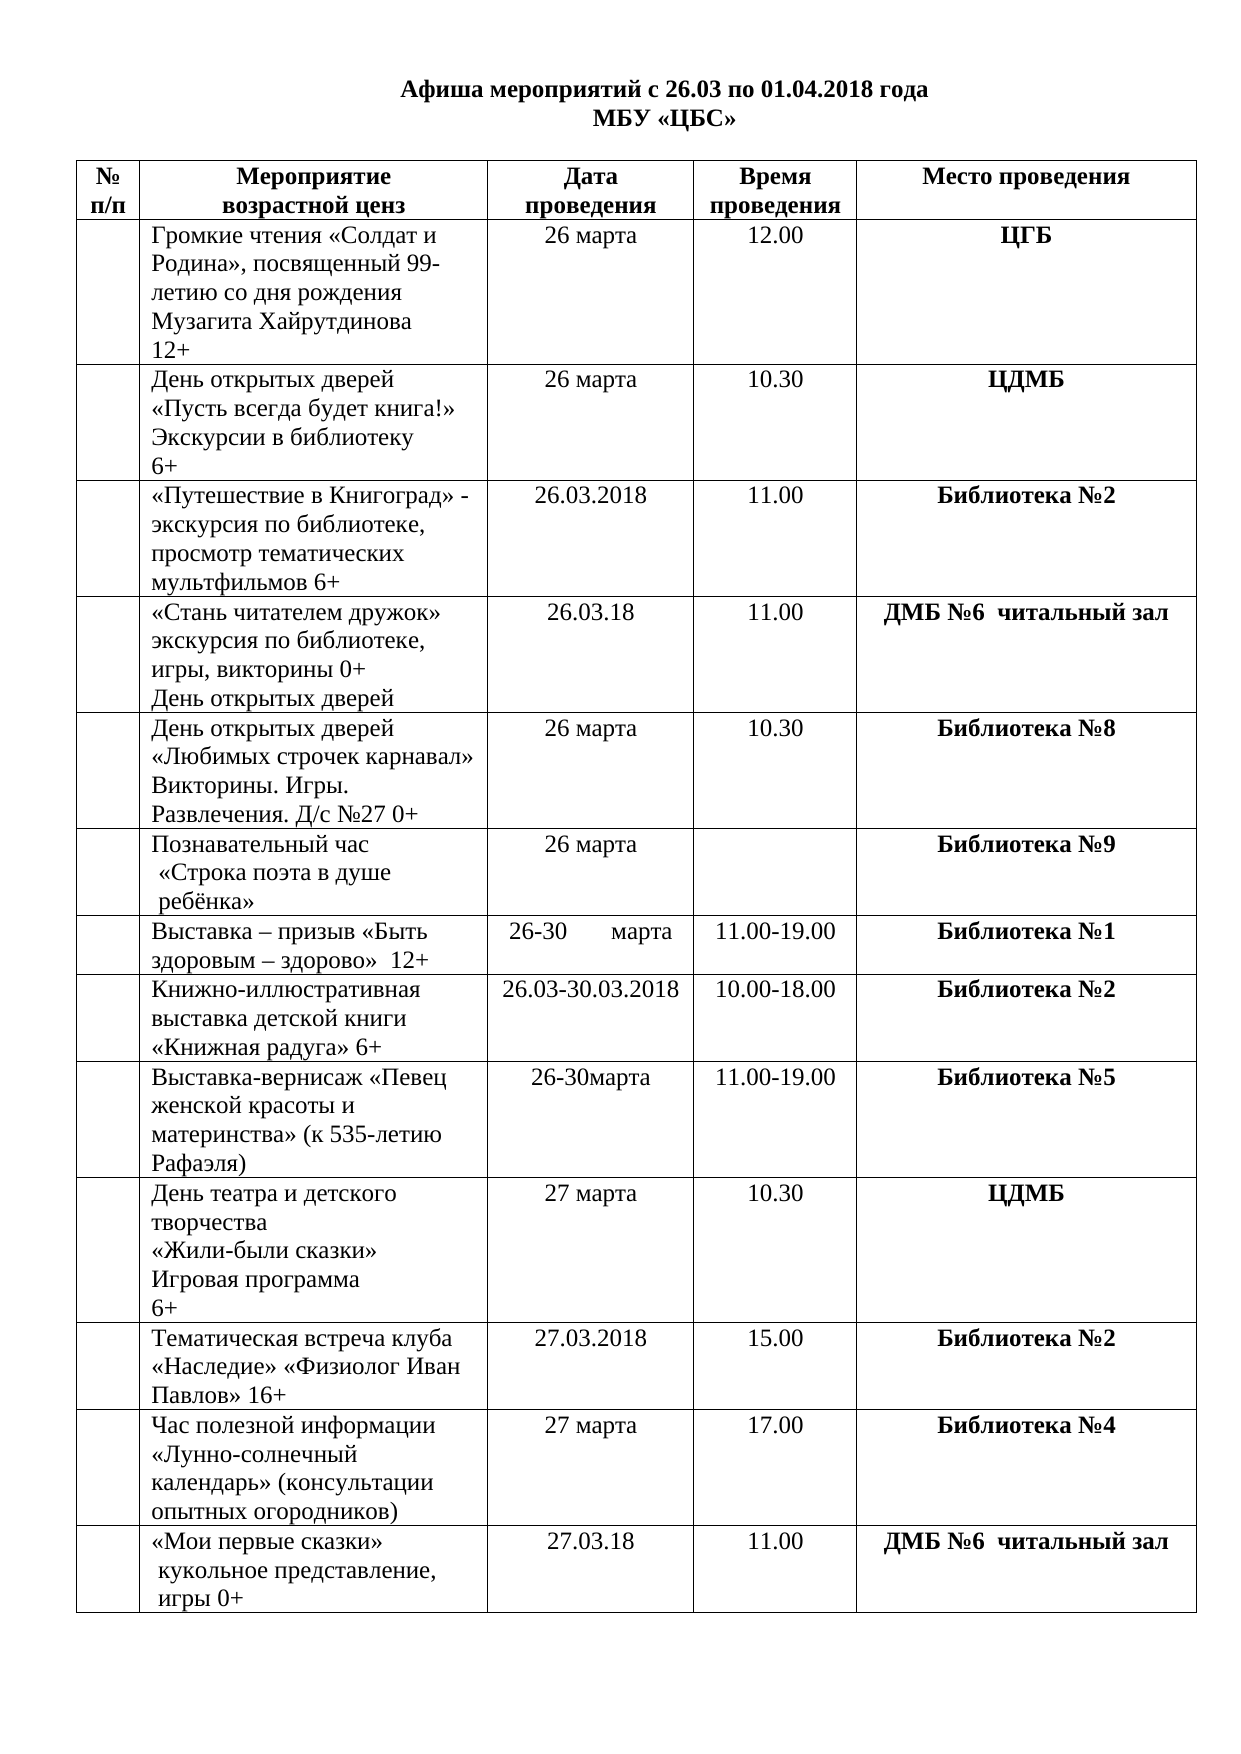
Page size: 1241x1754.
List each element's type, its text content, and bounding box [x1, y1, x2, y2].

table_cell [77, 1526, 139, 1612]
table_header Место проведения [857, 161, 1196, 219]
table_header № п/п [77, 161, 139, 219]
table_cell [140, 1526, 487, 1612]
table_cell 11.00 [694, 597, 856, 712]
table_cell 26 марта [488, 365, 693, 479]
table_cell [77, 713, 139, 828]
table_cell Книжно-иллюстративная выставка детской книги «Книжная радуга» 6+ [140, 975, 487, 1061]
table_cell [77, 597, 139, 712]
table_cell День театра и детского творчества «Жили-были сказки» Игровая программа 6+ [140, 1178, 487, 1322]
table_cell 10.00-18.00 [694, 975, 856, 1061]
table_cell 15.00 [694, 1323, 856, 1409]
table_header Время проведения [694, 161, 856, 219]
table_cell 27 марта [488, 1178, 693, 1322]
table_cell Библиотека №8 [857, 713, 1196, 828]
table_cell Библиотека №2 [857, 481, 1196, 596]
table_cell Тематическая встреча клуба «Наследие» «Физиолог Иван Павлов» 16+ [140, 1323, 487, 1409]
table_cell Выставка-вернисаж «Певец женской красоты и материнства» (к 535-летию Рафаэля) [140, 1062, 487, 1177]
text Афиша мероприятий с 26.03 по 01.04.2018 года [177, 74, 1152, 103]
table_cell [77, 1323, 139, 1409]
table_cell 26.03-30.03.2018 [488, 975, 693, 1061]
text МБУ «ЦБС» [177, 103, 1152, 131]
table_cell 11.00-19.00 [694, 916, 856, 973]
table_cell [77, 220, 139, 363]
table_cell [77, 481, 139, 596]
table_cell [857, 1526, 1196, 1612]
table_cell [694, 829, 856, 915]
table_cell Библиотека №2 [857, 1323, 1196, 1409]
table_cell 27.03.18 [488, 1526, 693, 1612]
table_cell [77, 975, 139, 1061]
table_cell Громкие чтения «Солдат и Родина», посвященный 99-летию со дня рождения Музагита Хайрутдинова 12+ [140, 220, 487, 363]
table_cell 11.00-19.00 [694, 1062, 856, 1177]
table_header Мероприятие возрастной ценз [140, 161, 487, 219]
table_cell 10.30 [694, 713, 856, 828]
table_cell Библиотека №1 [857, 916, 1196, 973]
table_cell День открытых дверей «Пусть всегда будет книга!» Экскурсии в библиотеку 6+ [140, 365, 487, 479]
table_cell День открытых дверей «Любимых строчек карнавал» Викторины. Игры. Развлечения. Д/с №27 0+ [140, 713, 487, 828]
table_cell Библиотека №9 [857, 829, 1196, 915]
table_cell 26 марта [488, 220, 693, 363]
table_cell Выставка – призыв «Быть здоровым – здорово» 12+ [140, 916, 487, 973]
table_cell [77, 365, 139, 479]
table_cell «Стань читателем дружок» экскурсия по библиотеке, игры, викторины 0+ День открытых дверей [140, 597, 487, 712]
table_cell [77, 829, 139, 915]
table_cell ЦДМБ [857, 1178, 1196, 1322]
table_cell Час полезной информации «Лунно-солнечный календарь» (консультации опытных огородников) [140, 1410, 487, 1525]
table_cell Библиотека №5 [857, 1062, 1196, 1177]
table_cell Библиотека №2 [857, 975, 1196, 1061]
table_cell 10.30 [694, 365, 856, 479]
table_cell 26-30марта [488, 1062, 693, 1177]
table_cell 17.00 [694, 1410, 856, 1525]
table_cell 12.00 [694, 220, 856, 363]
table_cell 26 марта [488, 713, 693, 828]
table_header Дата проведения [488, 161, 693, 219]
table_cell [77, 916, 139, 973]
table_cell 27 марта [488, 1410, 693, 1525]
table_cell [77, 1062, 139, 1177]
table_cell ЦГБ [857, 220, 1196, 363]
table_cell 27.03.2018 [488, 1323, 693, 1409]
table_cell [77, 1178, 139, 1322]
table_cell 26.03.2018 [488, 481, 693, 596]
table_cell 26.03.18 [488, 597, 693, 712]
table_cell 26 марта [488, 829, 693, 915]
table_cell 26-30 марта [488, 916, 693, 973]
table_cell 11.00 [694, 1526, 856, 1612]
table_cell [77, 1410, 139, 1525]
table_cell «Путешествие в Книгоград» - экскурсия по библиотеке, просмотр тематических мультфильмов 6+ [140, 481, 487, 596]
table_cell ЦДМБ [857, 365, 1196, 479]
table_cell 11.00 [694, 481, 856, 596]
table_cell ДМБ №6 читальный зал [857, 597, 1196, 712]
table_cell Библиотека №4 [857, 1410, 1196, 1525]
table_cell 10.30 [694, 1178, 856, 1322]
table_cell Познавательный час «Строка поэта в душе ребёнка» [140, 829, 487, 915]
